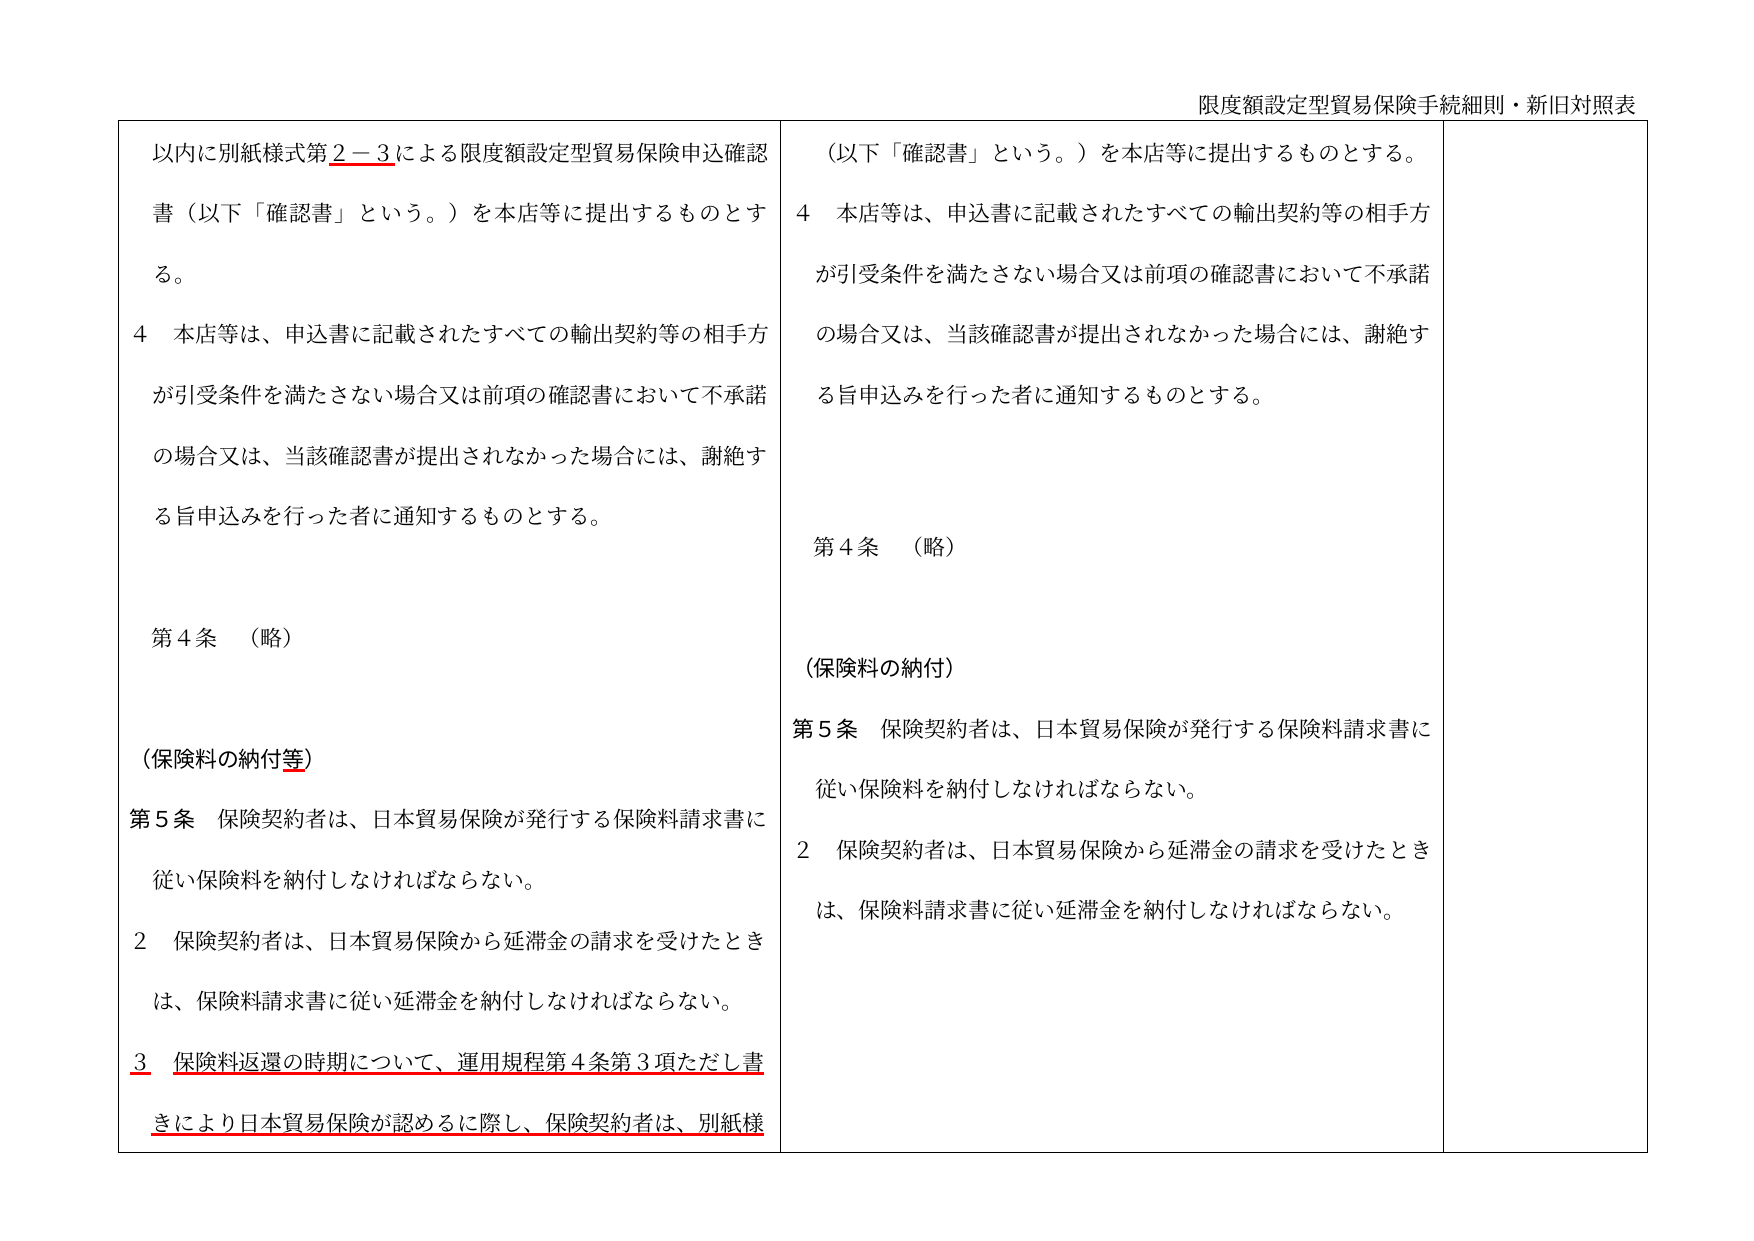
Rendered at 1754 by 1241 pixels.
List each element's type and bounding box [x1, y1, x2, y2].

table_cell [1444, 121, 1647, 1152]
table_cell [119, 121, 780, 1152]
table_cell [781, 121, 1443, 1152]
